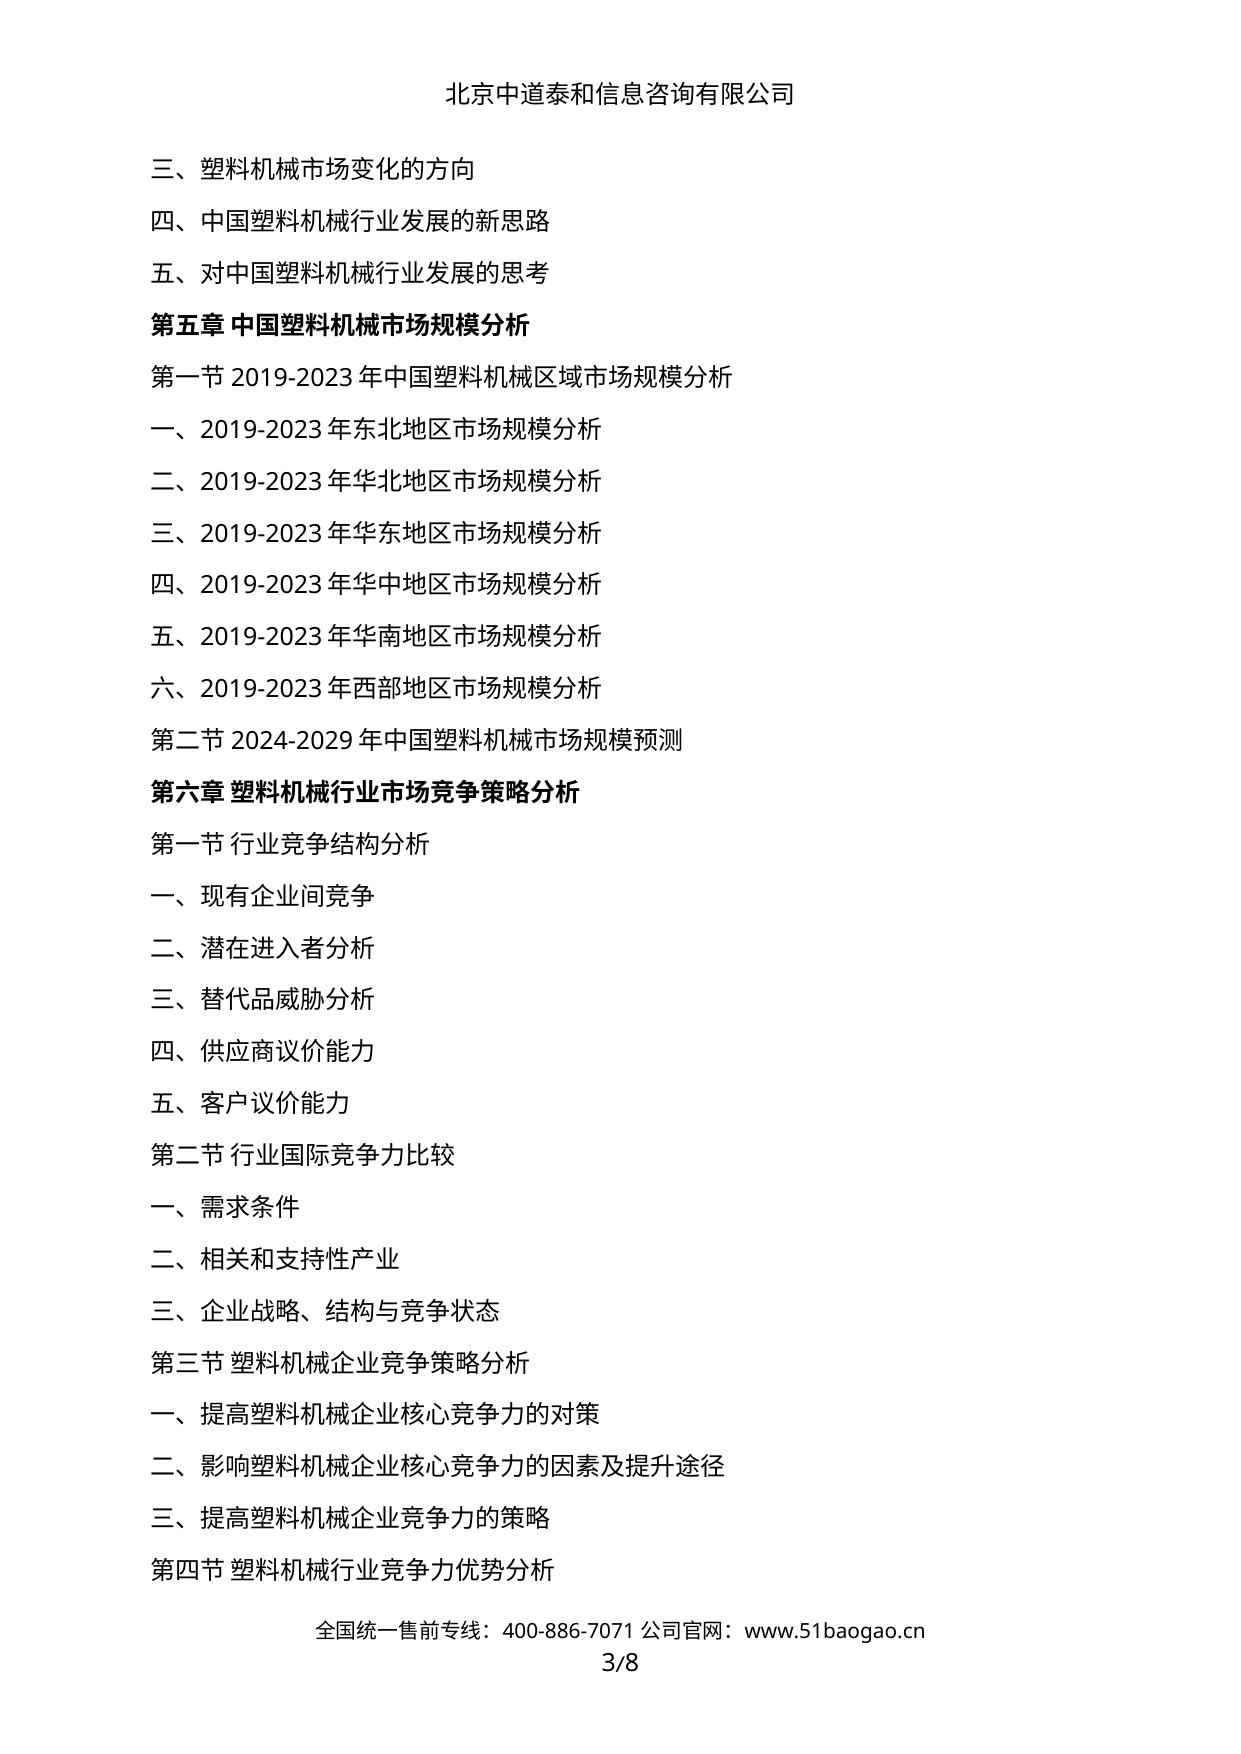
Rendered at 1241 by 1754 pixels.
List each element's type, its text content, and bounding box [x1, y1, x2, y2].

text 五、2019-2023年华南地区市场规模分析 [150, 617, 1090, 653]
text 四、2019-2023年华中地区市场规模分析 [150, 565, 1090, 601]
text 第一节 行业竞争结构分析 [150, 824, 1090, 861]
text 第五章 中国塑料机械市场规模分析 [150, 306, 1090, 342]
text 第三节 塑料机械企业竞争策略分析 [150, 1343, 1090, 1379]
text 四、中国塑料机械行业发展的新思路 [150, 202, 1090, 238]
text 一、2019-2023年东北地区市场规模分析 [150, 409, 1090, 446]
text 三、企业战略、结构与竞争状态 [150, 1291, 1090, 1327]
text 五、客户议价能力 [150, 1084, 1090, 1120]
text 二、相关和支持性产业 [150, 1239, 1090, 1276]
text 六、2019-2023年西部地区市场规模分析 [150, 669, 1090, 705]
text 三、替代品威胁分析 [150, 980, 1090, 1016]
text 第二节 2024-2029年中国塑料机械市场规模预测 [150, 721, 1090, 757]
text 二、潜在进入者分析 [150, 928, 1090, 964]
text 四、供应商议价能力 [150, 1032, 1090, 1068]
text 一、现有企业间竞争 [150, 876, 1090, 912]
text 一、提高塑料机械企业核心竞争力的对策 [150, 1395, 1090, 1431]
text 第六章 塑料机械行业市场竞争策略分析 [150, 772, 1090, 809]
text 一、需求条件 [150, 1187, 1090, 1224]
text 三、提高塑料机械企业竞争力的策略 [150, 1499, 1090, 1535]
text 三、塑料机械市场变化的方向 [150, 150, 1090, 186]
text 二、2019-2023年华北地区市场规模分析 [150, 461, 1090, 497]
text 三、2019-2023年华东地区市场规模分析 [150, 513, 1090, 549]
text 五、对中国塑料机械行业发展的思考 [150, 254, 1090, 290]
text 二、影响塑料机械企业核心竞争力的因素及提升途径 [150, 1447, 1090, 1483]
text 第二节 行业国际竞争力比较 [150, 1136, 1090, 1172]
text 第四节 塑料机械行业竞争力优势分析 [150, 1551, 1090, 1587]
text 第一节 2019-2023年中国塑料机械区域市场规模分析 [150, 357, 1090, 394]
